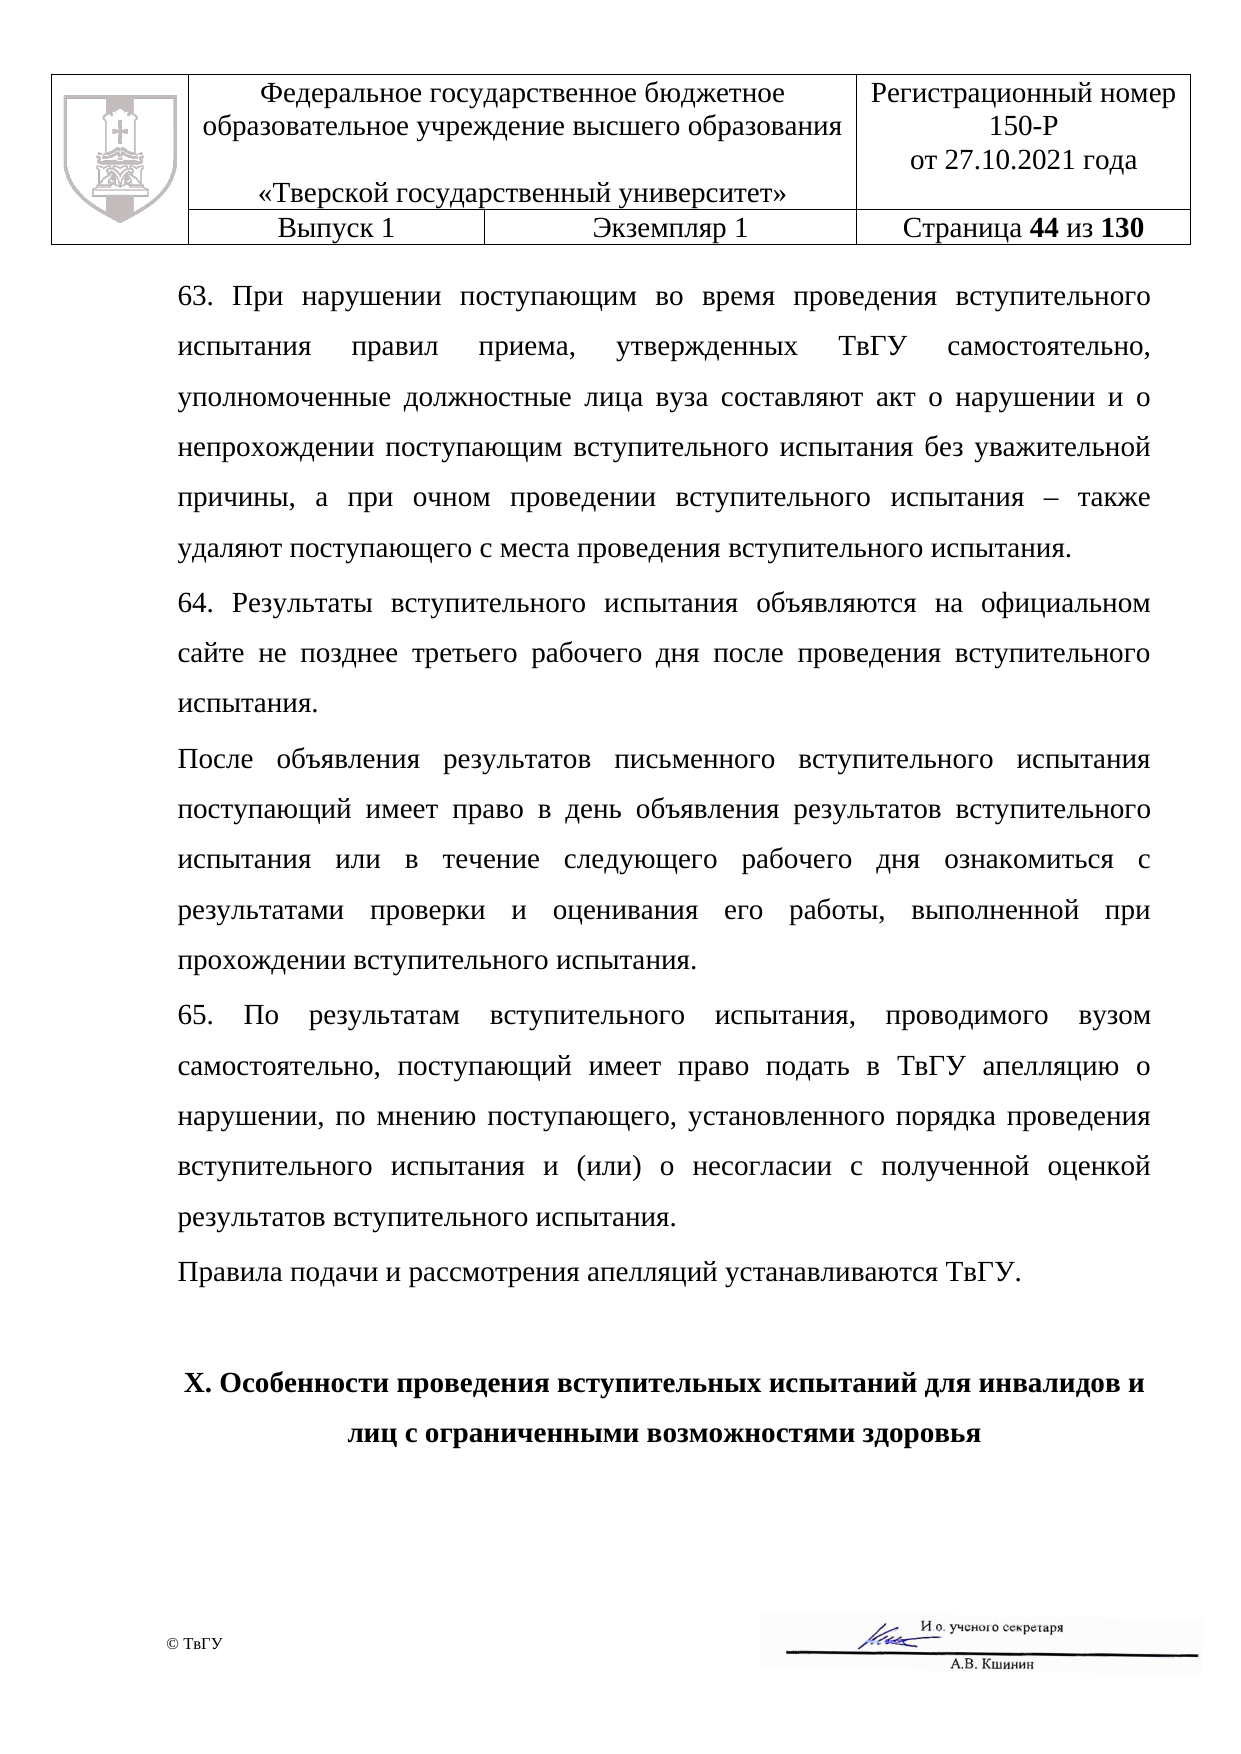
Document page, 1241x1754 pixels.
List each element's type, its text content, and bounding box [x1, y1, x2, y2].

text 64. Результаты вступительного испытания объявляются на официальном сайте не позднее третьего рабочего дня после проведения вступительного испытания. [177, 585, 1152, 719]
text После объявления результатов письменного вступительного испытания поступающий имеет право в день объявления результатов вступительного испытания или в течение следующего рабочего дня ознакомиться с результатами проверки и оценивания его работы, выполненной при прохождении вступительного испытания. [177, 741, 1152, 976]
text 65. По результатам вступительного испытания, проводимого вузом самостоятельно, поступающий имеет право подать в ТвГУ апелляцию о нарушении, по мнению поступающего, установленного порядка проведения вступительного испытания и (или) о несогласии с полученной оценкой результатов вступительного испытания. [177, 997, 1152, 1232]
text Правила подачи и рассмотрения апелляций устанавливаются ТвГУ. [177, 1254, 1152, 1288]
picture [759, 1611, 1204, 1676]
picture [63, 95, 177, 223]
text 63. При нарушении поступающим во время проведения вступительного испытания правил приема, утвержденных ТвГУ самостоятельно, уполномоченные должностные лица вуза составляют акт о нарушении и о непрохождении поступающим вступительного испытания без уважительной причины, а при очном проведении вступительного испытания – также удаляют поступающего с места проведения вступительного испытания. [177, 278, 1152, 563]
text X. Особенности проведения вступительных испытаний для инвалидов и лиц с ограниченными возможностями здоровья [177, 1365, 1152, 1448]
